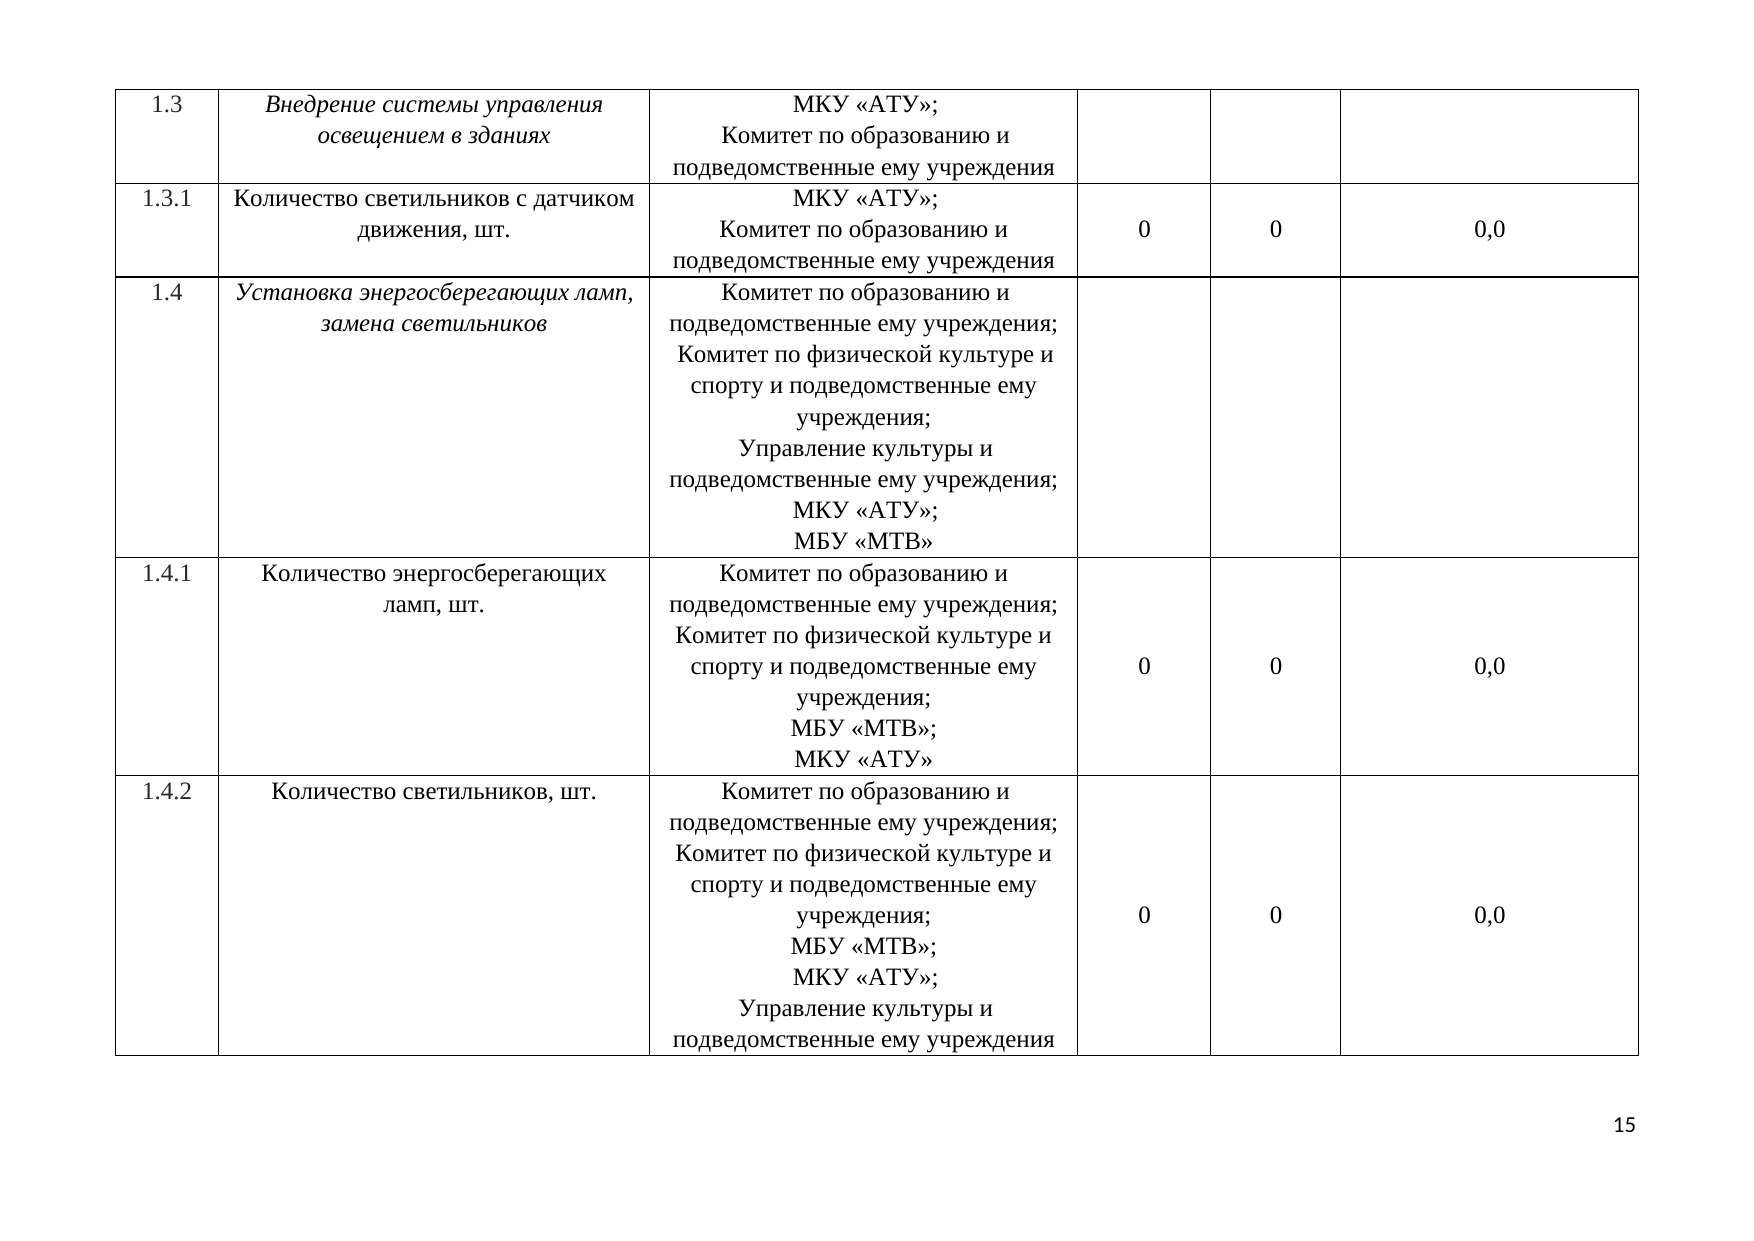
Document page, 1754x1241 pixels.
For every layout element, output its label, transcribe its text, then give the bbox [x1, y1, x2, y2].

table_cell 0 [1078, 558, 1210, 775]
table_cell 0,0 [1341, 184, 1638, 276]
table_cell Количество светильников, шт. [219, 776, 649, 1055]
table_cell 0 [1078, 776, 1210, 1055]
table_cell 1.3.1 [116, 184, 218, 276]
table_cell Количество светильников с датчиком движения, шт. [219, 184, 649, 276]
table_cell Комитет по образованию и подведомственные ему учреждения; Комитет по физической культуре и спорту и подведомственные ему учреждения; МБУ «МТВ»; МКУ «АТУ»; Управление культуры и подведомственные ему учреждения [650, 776, 1077, 1055]
table_cell [1341, 278, 1638, 557]
table_cell Комитет по образованию и подведомственные ему учреждения; Комитет по физической культуре и спорту и подведомственные ему учреждения; МБУ «МТВ»; МКУ «АТУ» [650, 558, 1077, 775]
table_cell 0 [1078, 184, 1210, 276]
table_cell 1.4 [116, 278, 218, 557]
table_cell Комитет по образованию и подведомственные ему учреждения; Комитет по физической культуре и спорту и подведомственные ему учреждения; Управление культуры и подведомственные ему учреждения; МКУ «АТУ»; МБУ «МТВ» [650, 278, 1077, 557]
table_cell МКУ «АТУ»; Комитет по образованию и подведомственные ему учреждения [650, 90, 1077, 182]
table_cell МКУ «АТУ»; Комитет по образованию и подведомственные ему учреждения [650, 184, 1077, 276]
table_cell [1211, 90, 1340, 182]
table_cell [1078, 90, 1210, 182]
table_cell Количество энергосберегающих ламп, шт. [219, 558, 649, 775]
table_cell 0 [1211, 776, 1340, 1055]
table_cell 0 [1211, 558, 1340, 775]
table_cell 0 [1211, 184, 1340, 276]
table_cell 1.4.2 [116, 776, 218, 1055]
table_cell [1211, 278, 1340, 557]
table_cell Внедрение системы управления освещением в зданиях [219, 90, 649, 182]
table_cell 0,0 [1341, 776, 1638, 1055]
table_cell 0,0 [1341, 558, 1638, 775]
table_cell [1078, 278, 1210, 557]
table_cell 1.4.1 [116, 558, 218, 775]
table_cell Установка энергосберегающих ламп, замена светильников [219, 278, 649, 557]
table_cell [1341, 90, 1638, 182]
table_cell 1.3 [116, 90, 218, 182]
